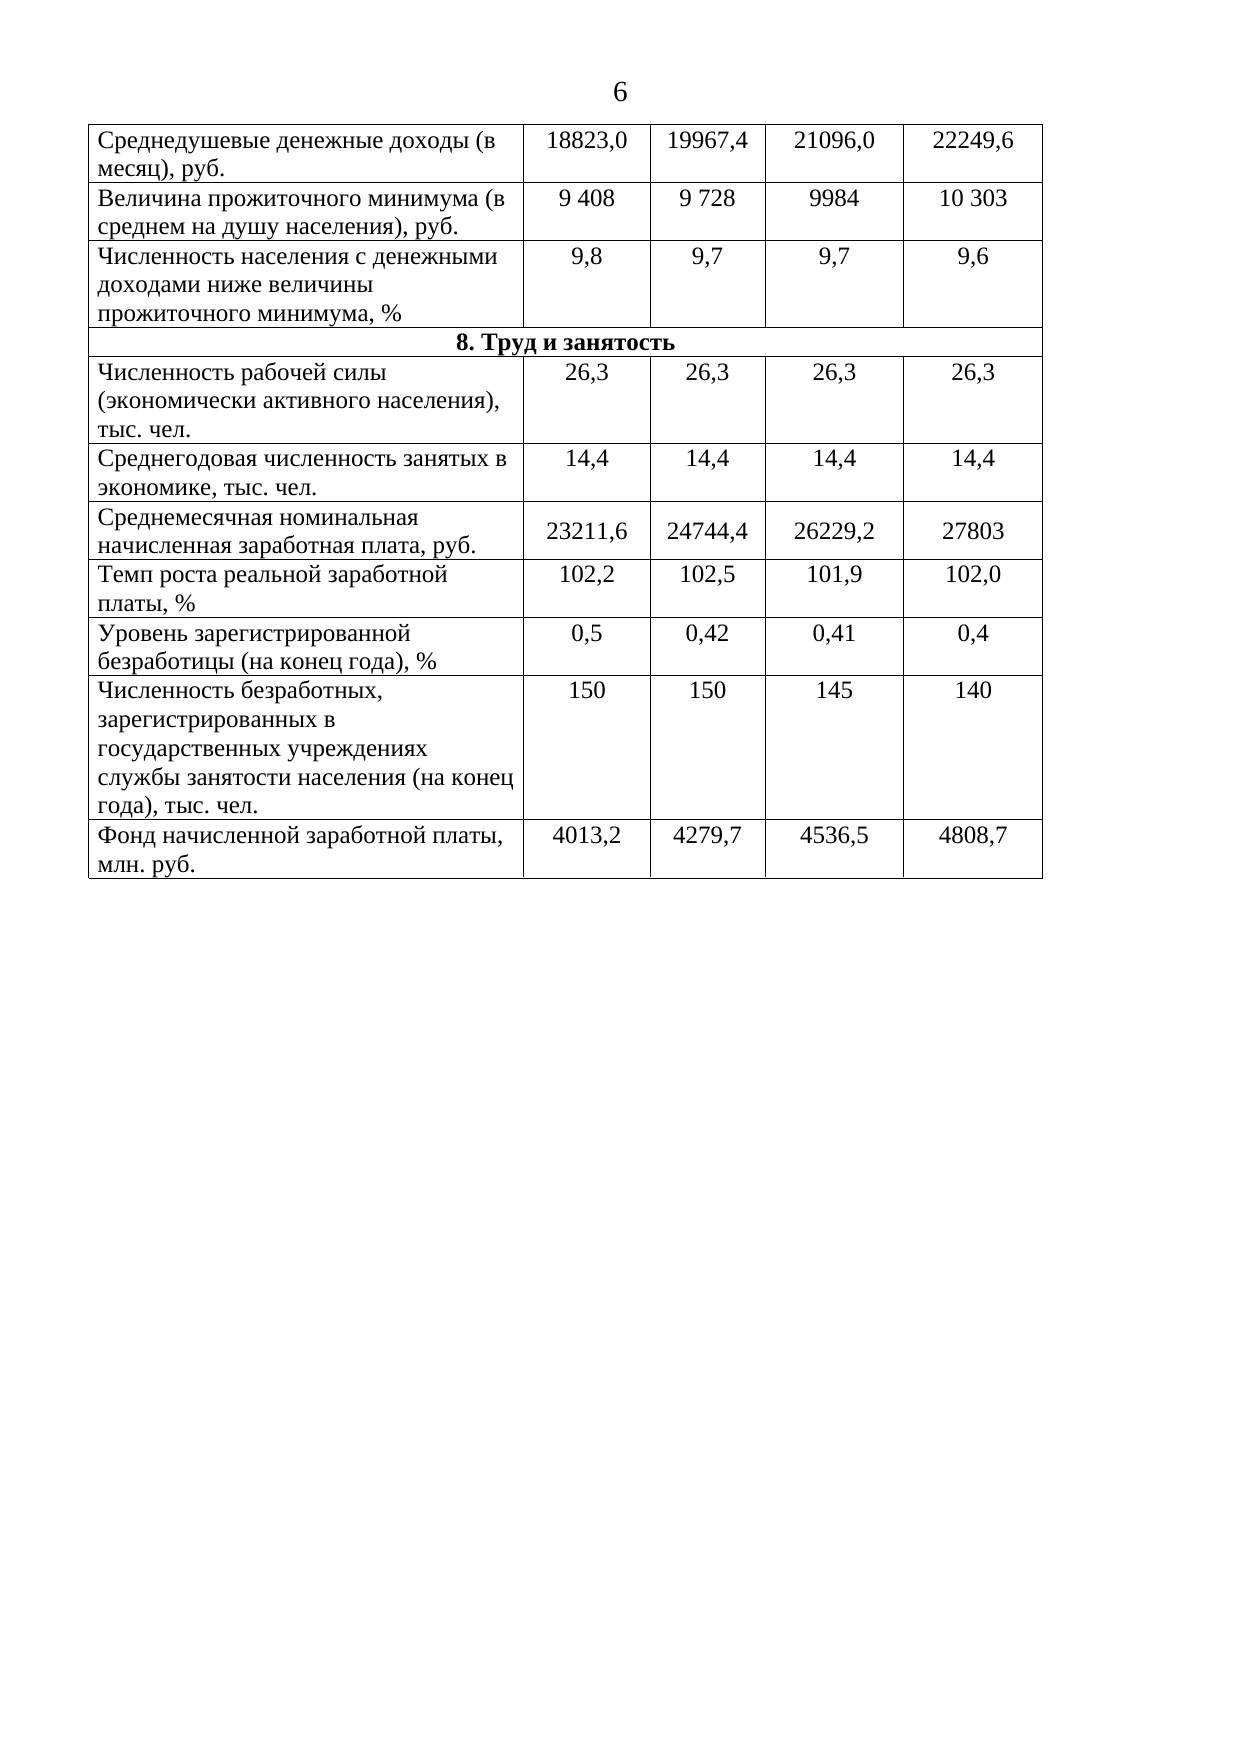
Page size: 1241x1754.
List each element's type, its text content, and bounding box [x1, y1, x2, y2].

table_cell 9 728 [651, 183, 765, 240]
table_cell Численность безработных, зарегистрированных в государственных учреждениях службы занятости населения (на конец года), тыс. чел. [89, 676, 523, 819]
table_cell 150 [651, 676, 765, 819]
table_cell Фонд начисленной заработной платы, млн. руб. [89, 820, 523, 877]
table_cell 14,4 [904, 444, 1042, 501]
table_cell 8. Труд и занятость [89, 328, 1042, 356]
table_cell 14,4 [651, 444, 765, 501]
table_cell 26,3 [904, 357, 1042, 443]
table_cell 21096,0 [766, 125, 903, 182]
table_cell 22249,6 [904, 125, 1042, 182]
table_cell 4279,7 [651, 820, 765, 877]
table_cell 0,41 [766, 618, 903, 675]
table_cell 145 [766, 676, 903, 819]
table_cell 0,5 [524, 618, 650, 675]
table_cell 23211,6 [524, 502, 650, 559]
table_cell 140 [904, 676, 1042, 819]
table_cell 18823,0 [524, 125, 650, 182]
table_cell 26,3 [651, 357, 765, 443]
table_cell 14,4 [766, 444, 903, 501]
table_cell Численность населения с денежными доходами ниже величины прожиточного минимума, % [89, 241, 523, 327]
table_cell 9,6 [904, 241, 1042, 327]
table_cell 26,3 [766, 357, 903, 443]
table_cell 19967,4 [651, 125, 765, 182]
table_cell 102,2 [524, 560, 650, 617]
table_cell Численность рабочей силы (экономически активного населения), тыс. чел. [89, 357, 523, 443]
table_cell 4808,7 [904, 820, 1042, 877]
table_cell Среднедушевые денежные доходы (в месяц), руб. [89, 125, 523, 182]
table_cell 14,4 [524, 444, 650, 501]
table_cell 0,42 [651, 618, 765, 675]
table_cell Уровень зарегистрированной безработицы (на конец года), % [89, 618, 523, 675]
table_cell 9,7 [766, 241, 903, 327]
table_cell 102,0 [904, 560, 1042, 617]
table_cell Величина прожиточного минимума (в среднем на душу населения), руб. [89, 183, 523, 240]
table_cell 9,8 [524, 241, 650, 327]
table_cell Среднемесячная номинальная начисленная заработная плата, руб. [89, 502, 523, 559]
table_cell 101,9 [766, 560, 903, 617]
table_cell 26229,2 [766, 502, 903, 559]
table_cell 9984 [766, 183, 903, 240]
table_cell 9,7 [651, 241, 765, 327]
table_cell 9 408 [524, 183, 650, 240]
table_cell Темп роста реальной заработной платы, % [89, 560, 523, 617]
table_cell Среднегодовая численность занятых в экономике, тыс. чел. [89, 444, 523, 501]
table_cell 24744,4 [651, 502, 765, 559]
table_cell 0,4 [904, 618, 1042, 675]
table_cell 4536,5 [766, 820, 903, 877]
table_cell 150 [524, 676, 650, 819]
table_cell 26,3 [524, 357, 650, 443]
table_cell 102,5 [651, 560, 765, 617]
table_cell 27803 [904, 502, 1042, 559]
table_cell 10 303 [904, 183, 1042, 240]
table_cell 4013,2 [524, 820, 650, 877]
